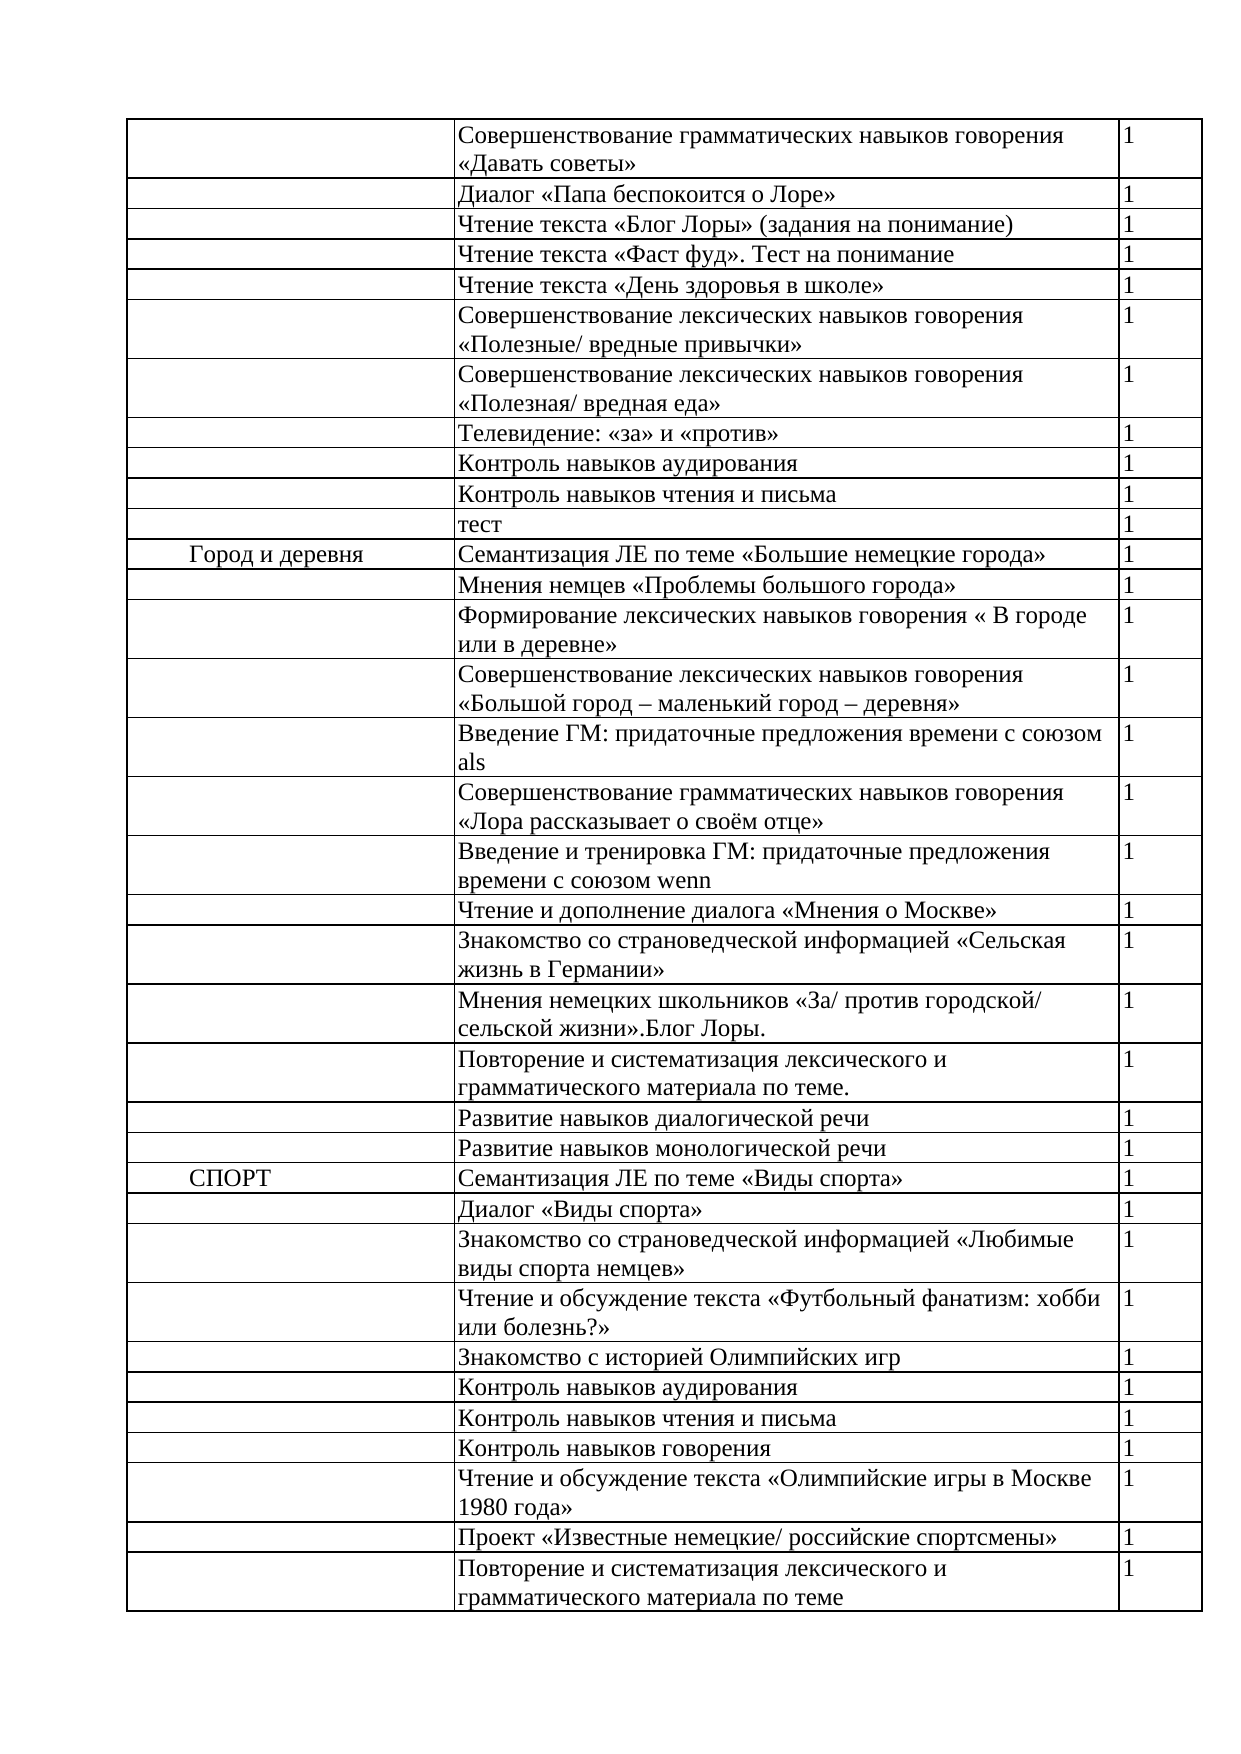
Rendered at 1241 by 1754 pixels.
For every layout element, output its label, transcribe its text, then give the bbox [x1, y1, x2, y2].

table_cell Город и деревня [128, 540, 454, 568]
table_cell 1 [1120, 1433, 1201, 1462]
table_cell Чтение текста «Фаст фуд». Тест на понимание [455, 240, 1118, 268]
table_cell Совершенствование лексических навыков говорения «Полезные/ вредные привычки» [455, 300, 1118, 357]
table_cell Контроль навыков аудирования [455, 448, 1118, 477]
table_cell Семантизация ЛЕ по теме «Виды спорта» [455, 1163, 1118, 1192]
table_cell [128, 1403, 454, 1432]
table_cell 1 [1120, 359, 1201, 417]
table_cell [128, 836, 454, 894]
table_cell Проект «Известные немецкие/ российские спортсмены» [455, 1523, 1118, 1551]
table_cell 1 [1120, 300, 1201, 357]
table_cell 1 [1120, 1283, 1201, 1341]
table_cell Диалог «Папа беспокоится о Лоре» [455, 179, 1118, 207]
table_cell 1 [1120, 240, 1201, 268]
table_cell 1 [1120, 418, 1201, 447]
table_cell 1 [1120, 718, 1201, 776]
table_cell 1 [1120, 926, 1201, 983]
table_cell 1 [1120, 600, 1201, 657]
table_cell Контроль навыков аудирования [455, 1373, 1118, 1401]
table_cell [128, 718, 454, 776]
table_cell Развитие навыков диалогической речи [455, 1103, 1118, 1132]
table_cell 1 [1120, 179, 1201, 207]
table_cell Чтение и обсуждение текста «Олимпийские игры в Москве 1980 года» [455, 1463, 1118, 1521]
table_cell Повторение и систематизация лексического и грамматического материала по теме. [455, 1044, 1118, 1101]
table_cell [128, 895, 454, 924]
table_cell [128, 270, 454, 298]
table_cell Введение и тренировка ГМ: придаточные предложения времени с союзом wenn [455, 836, 1118, 894]
table_cell Совершенствование грамматических навыков говорения «Лора рассказывает о своём отце» [455, 777, 1118, 835]
table_cell [128, 479, 454, 507]
table_cell Чтение текста «День здоровья в школе» [455, 270, 1118, 298]
table_cell Контроль навыков говорения [455, 1433, 1118, 1462]
table_cell Знакомство со страноведческой информацией «Сельская жизнь в Германии» [455, 926, 1118, 983]
table_cell [128, 1433, 454, 1462]
table_cell Чтение текста «Блог Лоры» (задания на понимание) [455, 209, 1118, 238]
table_cell 1 [1120, 1224, 1201, 1282]
table_cell Формирование лексических навыков говорения « В городе или в деревне» [455, 600, 1118, 657]
table_cell 1 [1120, 1163, 1201, 1192]
table_cell [128, 1463, 454, 1521]
table_cell 1 [1120, 777, 1201, 835]
table_cell 1 [1120, 1342, 1201, 1371]
table_cell [128, 777, 454, 835]
table_cell 1 [1120, 448, 1201, 477]
table_cell 1 [1120, 1103, 1201, 1132]
table_cell [128, 926, 454, 983]
table_cell [128, 1194, 454, 1222]
table_cell Контроль навыков чтения и письма [455, 1403, 1118, 1432]
table_cell [128, 1373, 454, 1401]
table_cell 1 [1120, 209, 1201, 238]
table_cell Знакомство с историей Олимпийских игр [455, 1342, 1118, 1371]
table_cell Совершенствование грамматических навыков говорения «Давать советы» [455, 120, 1118, 177]
table_cell [128, 1523, 454, 1551]
table_cell 1 [1120, 1463, 1201, 1521]
table_cell [128, 1283, 454, 1341]
table_cell [128, 985, 454, 1042]
table_cell 1 [1120, 120, 1201, 177]
table_cell [128, 209, 454, 238]
table_cell Введение ГМ: придаточные предложения времени с союзом als [455, 718, 1118, 776]
table_cell Контроль навыков чтения и письма [455, 479, 1118, 507]
table_cell 1 [1120, 509, 1201, 538]
table_cell [128, 1553, 454, 1610]
table_cell 1 [1120, 1553, 1201, 1610]
table_cell 1 [1120, 895, 1201, 924]
table_cell 1 [1120, 836, 1201, 894]
table_cell [128, 570, 454, 598]
table_cell Совершенствование лексических навыков говорения «Большой город – маленький город – деревня» [455, 659, 1118, 717]
table_cell [128, 448, 454, 477]
table_cell Повторение и систематизация лексического и грамматического материала по теме [455, 1553, 1118, 1610]
table_cell [128, 1342, 454, 1371]
table_cell 1 [1120, 1044, 1201, 1101]
table_cell 1 [1120, 1523, 1201, 1551]
table_cell [128, 418, 454, 447]
table_cell Чтение и дополнение диалога «Мнения о Москве» [455, 895, 1118, 924]
table_cell тест [455, 509, 1118, 538]
table_cell Чтение и обсуждение текста «Футбольный фанатизм: хобби или болезнь?» [455, 1283, 1118, 1341]
table_cell [128, 300, 454, 357]
table_cell 1 [1120, 1373, 1201, 1401]
table_cell Знакомство со страноведческой информацией «Любимые виды спорта немцев» [455, 1224, 1118, 1282]
table_cell 1 [1120, 1403, 1201, 1432]
table_cell 1 [1120, 540, 1201, 568]
table_cell 1 [1120, 985, 1201, 1042]
table_cell 1 [1120, 659, 1201, 717]
table_cell Мнения немецких школьников «За/ против городской/ сельской жизни».Блог Лоры. [455, 985, 1118, 1042]
table_cell Мнения немцев «Проблемы большого города» [455, 570, 1118, 598]
table_cell Диалог «Виды спорта» [455, 1194, 1118, 1222]
table_cell [128, 1103, 454, 1132]
table_cell [128, 600, 454, 657]
table_cell 1 [1120, 1194, 1201, 1222]
table_cell [128, 179, 454, 207]
table_cell [128, 240, 454, 268]
table_cell [128, 120, 454, 177]
table_cell Совершенствование лексических навыков говорения «Полезная/ вредная еда» [455, 359, 1118, 417]
table_cell 1 [1120, 479, 1201, 507]
table_cell [128, 1224, 454, 1282]
table_cell [128, 359, 454, 417]
table_cell 1 [1120, 270, 1201, 298]
table_cell 1 [1120, 570, 1201, 598]
table_cell [128, 659, 454, 717]
table_cell Телевидение: «за» и «против» [455, 418, 1118, 447]
table_cell Семантизация ЛЕ по теме «Большие немецкие города» [455, 540, 1118, 568]
table_cell СПОРТ [128, 1163, 454, 1192]
table_cell Развитие навыков монологической речи [455, 1133, 1118, 1162]
table_cell 1 [1120, 1133, 1201, 1162]
table_cell [128, 509, 454, 538]
table_cell [128, 1133, 454, 1162]
table_cell [128, 1044, 454, 1101]
